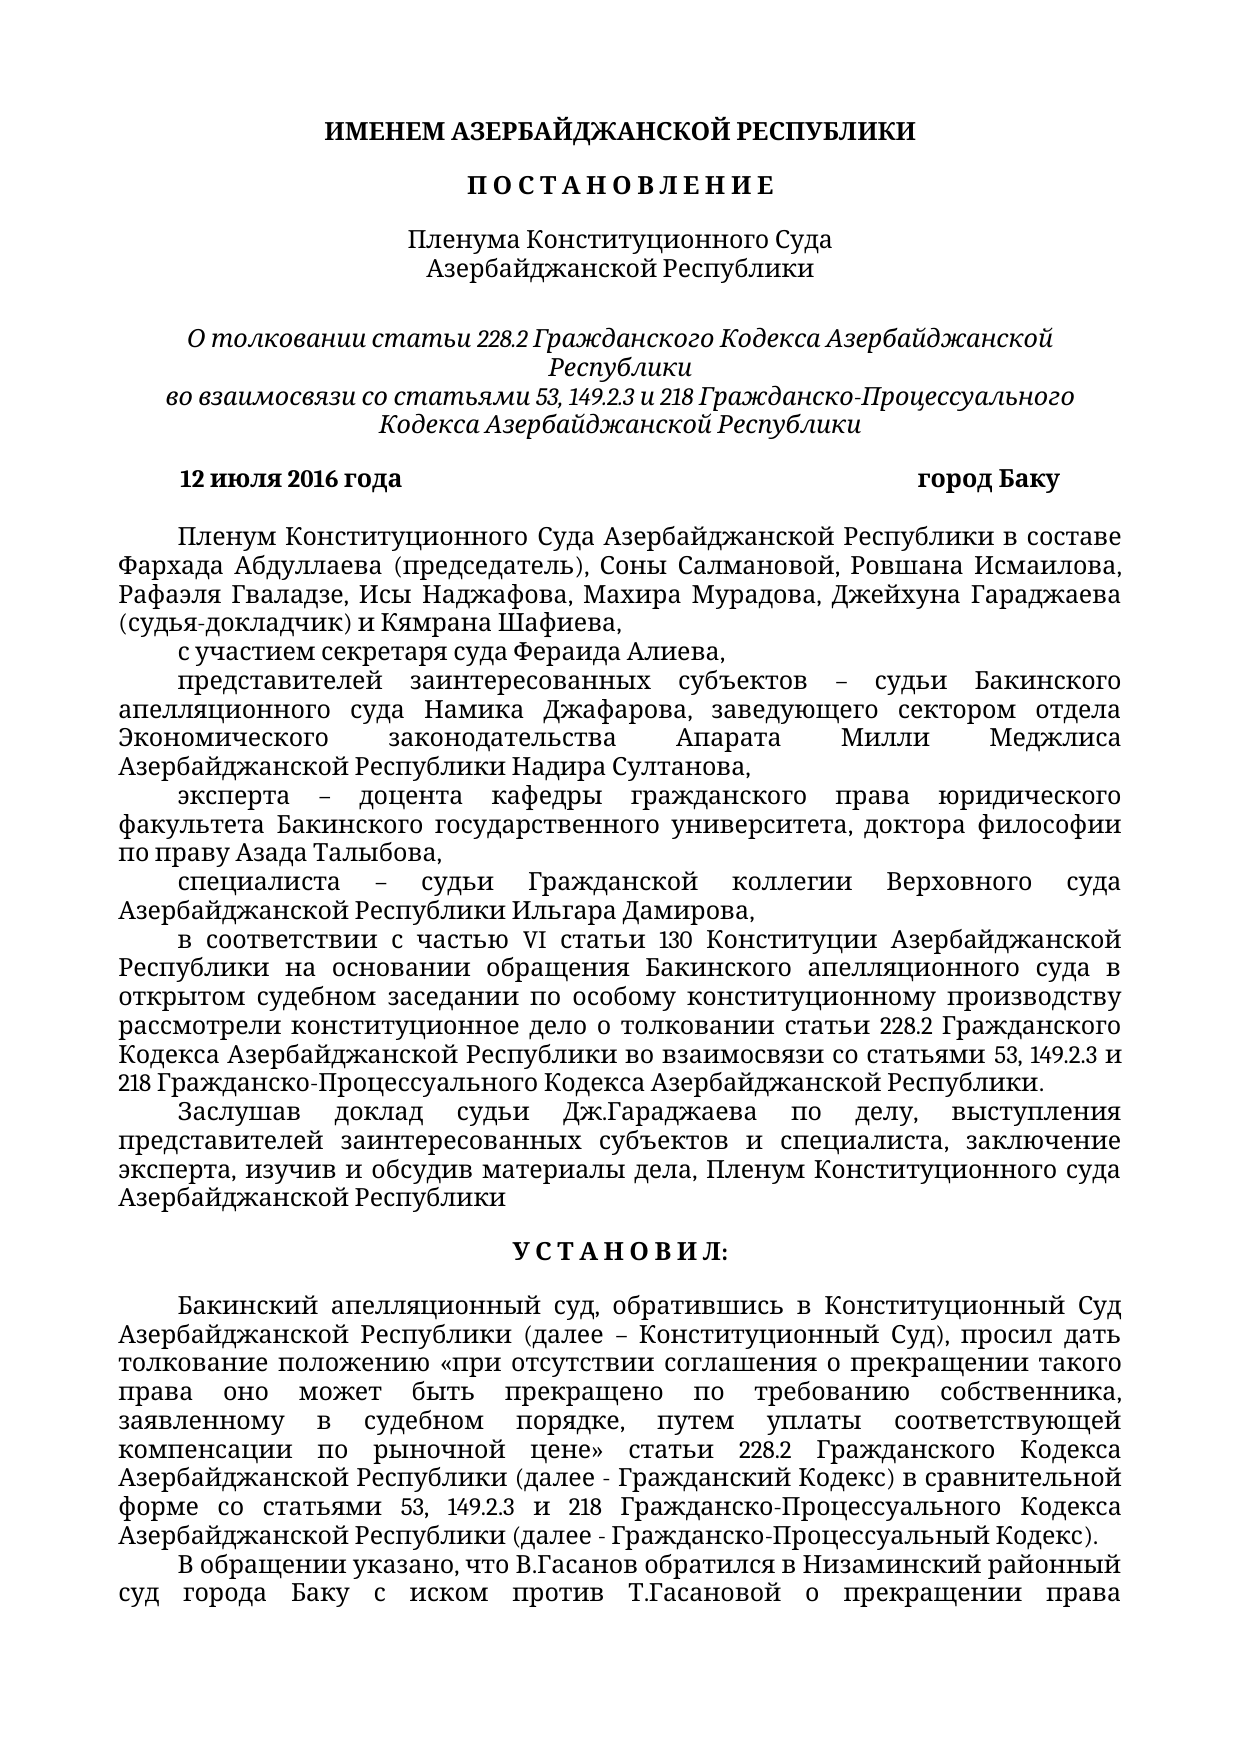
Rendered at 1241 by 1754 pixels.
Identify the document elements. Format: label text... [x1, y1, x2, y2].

text с участием секретаря суда Фераида Алиева, [118, 638, 1122, 667]
text У С Т А Н О В И Л: [118, 1238, 1122, 1267]
text специалиста – судьи Гражданской коллегии Верховного суда Азербайджанской Республики Ильгара Дамирова, [118, 868, 1122, 926]
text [118, 1551, 1122, 1608]
text Азербайджанской Республики [118, 254, 1122, 283]
text Бакинский апелляционный суд, обратившись в Конституционный Суд Азербайджанской Республики (далее – Конституционный Суд), просил дать толкование положению «при отсутствии соглашения о прекращении такого права оно может быть прекращено по требованию собственника, заявленному в судебном порядке, путем уплаты соответствующей компенсации по рыночной цене» статьи 228.2 Гражданского Кодекса Азербайджанской Республики (далее - Гражданский Кодекс) в сравнительной форме со статьями 53, 149.2.3 и 218 Гражданско-Процессуального Кодекса Азербайджанской Республики (далее - Гражданско-Процессуальный Кодекс). [118, 1292, 1122, 1551]
text представителей заинтересованных субъектов – судьи Бакинского апелляционного суда Намика Джафарова, заведующего сектором отдела Экономического законодательства Апарата Милли Меджлиса Азербайджанской Республики Надира Султанова, [118, 667, 1122, 782]
text Заслушав доклад судьи Дж.Гараджаева по делу, выступления представителей заинтересованных субъектов и специалиста, заключение эксперта, изучив и обсудив материалы дела, Пленум Конституционного суда Азербайджанской Республики [118, 1098, 1122, 1213]
text О толковании статьи 228.2 Гражданского Кодекса Азербайджанской Республики [118, 325, 1122, 383]
text ИМЕНЕМ АЗЕРБАЙДЖАНСКОЙ РЕСПУБЛИКИ [118, 118, 1122, 147]
text Пленум Конституционного Суда Азербайджанской Республики в составе Фархада Абдуллаева (председатель), Соны Салмановой, Ровшана Исмаилова, Рафаэля Гваладзе, Исы Наджафова, Махира Мурадова, Джейхуна Гараджаева (судья-докладчик) и Кямрана Шафиева, [118, 523, 1122, 638]
text во взаимосвязи со статьями 53, 149.2.3 и 218 Гражданско-Процессуального Кодекса Азербайджанской Республики [118, 383, 1122, 440]
text П О С Т А Н О В Л Е Н И Е [118, 172, 1122, 201]
text эксперта – доцента кафедры гражданского права юридического факультета Бакинского государственного университета, доктора философии по праву Азада Талыбова, [118, 782, 1122, 868]
text 12 июля 2016 года город Баку [118, 465, 1122, 494]
text Пленума Конституционного Суда [118, 226, 1122, 254]
text в соответствии с частью VI статьи 130 Конституции Азербайджанской Республики на основании обращения Бакинского апелляционного суда в открытом судебном заседании по особому конституционному производству рассмотрели конституционное дело о толковании статьи 228.2 Гражданского Кодекса Азербайджанской Республики во взаимосвязи со статьями 53, 149.2.3 и 218 Гражданско-Процессуального Кодекса Азербайджанской Республики. [118, 926, 1122, 1098]
